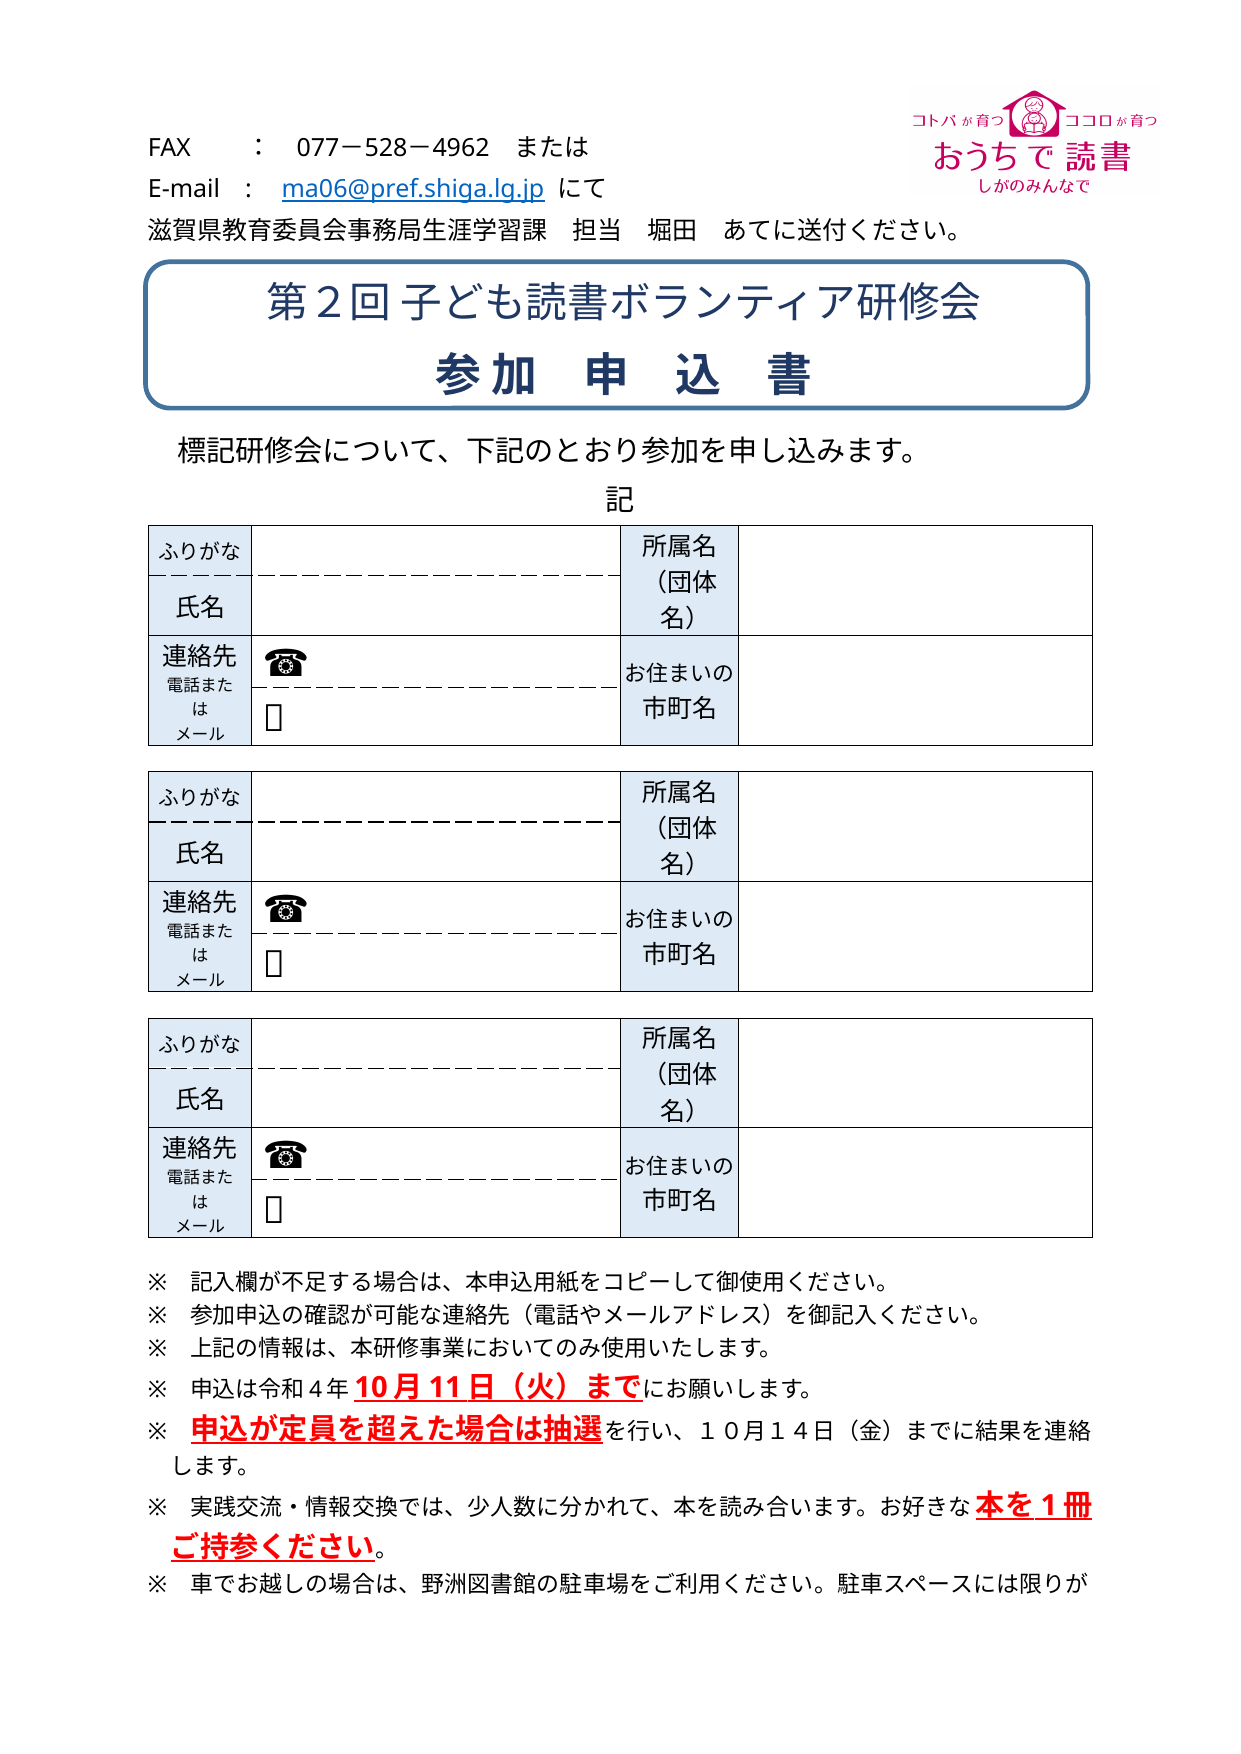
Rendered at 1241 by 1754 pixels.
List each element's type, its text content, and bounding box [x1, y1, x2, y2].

table_cell お住まいの 市町名 [621, 1128, 738, 1237]
table_cell お住まいの 市町名 [621, 882, 738, 991]
table_header [739, 1019, 1092, 1127]
table_cell 氏名 [149, 575, 251, 635]
text ※ 参加申込の確認が可能な連絡先（電話やメールアドレス）を御記入ください。 [148, 1297, 1092, 1330]
table_header 所属名 （団体名） [621, 772, 738, 881]
subtitle 記 [148, 477, 1092, 519]
table_cell [739, 636, 1092, 745]
table_cell お住まいの 市町名 [621, 636, 738, 745]
table_cell [252, 575, 620, 635]
table_header ふりがな [149, 526, 251, 575]
table_cell [739, 1128, 1092, 1237]
table_cell 連絡先 電話または メール [149, 882, 251, 991]
table_header [739, 772, 1092, 881]
table_cell 氏名 [149, 1068, 251, 1127]
table_cell [252, 1068, 620, 1127]
table_cell [739, 882, 1092, 991]
table_header ふりがな [149, 1019, 251, 1067]
text ※ 上記の情報は、本研修事業においてのみ使用いたします。 [148, 1330, 1092, 1363]
table_header 所属名 （団体名） [621, 1019, 738, 1127]
table_cell 氏名 [149, 821, 251, 881]
text ※ 申込は令和4年10月11日（火）までにお願いします。 [148, 1363, 1092, 1406]
table_header 所属名 （団体名） [621, 526, 738, 635]
table_cell 📧 [252, 1179, 620, 1237]
table_cell ☎ [252, 882, 620, 933]
table_header [252, 1019, 620, 1067]
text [148, 1566, 1092, 1599]
text FAX ： 077－528－4962 または [148, 127, 1092, 163]
table_header ふりがな [149, 772, 251, 821]
text 標記研修会について、下記のとおり参加を申し込みます。 [148, 428, 1092, 470]
text ※ 実践交流・情報交換では、少人数に分かれて、本を読み合います。お好きな本を1冊ご持参ください。 [148, 1481, 1092, 1566]
table_cell ☎ [252, 1128, 620, 1179]
table_cell ☎ [252, 636, 620, 687]
table_header [252, 772, 620, 821]
table_header [252, 526, 620, 575]
table_cell 連絡先 電話または メール [149, 1128, 251, 1237]
text ※ 申込が定員を超えた場合は抽選を行い、１０月１４日（金）までに結果を連絡します。 [148, 1406, 1092, 1481]
table_header [739, 526, 1092, 635]
text E-mail : ma06@pref.shiga.lg.jp にて [148, 169, 1092, 205]
text 滋賀県教育委員会事務局生涯学習課 担当 堀田 あてに送付ください。 [148, 210, 1092, 247]
table_cell 📧 [252, 933, 620, 991]
text ※ 記入欄が不足する場合は、本申込用紙をコピーして御使用ください。 [148, 1263, 1092, 1297]
table_cell 連絡先 電話または メール [149, 636, 251, 745]
table_cell 📧 [252, 687, 620, 745]
table_cell [252, 821, 620, 881]
